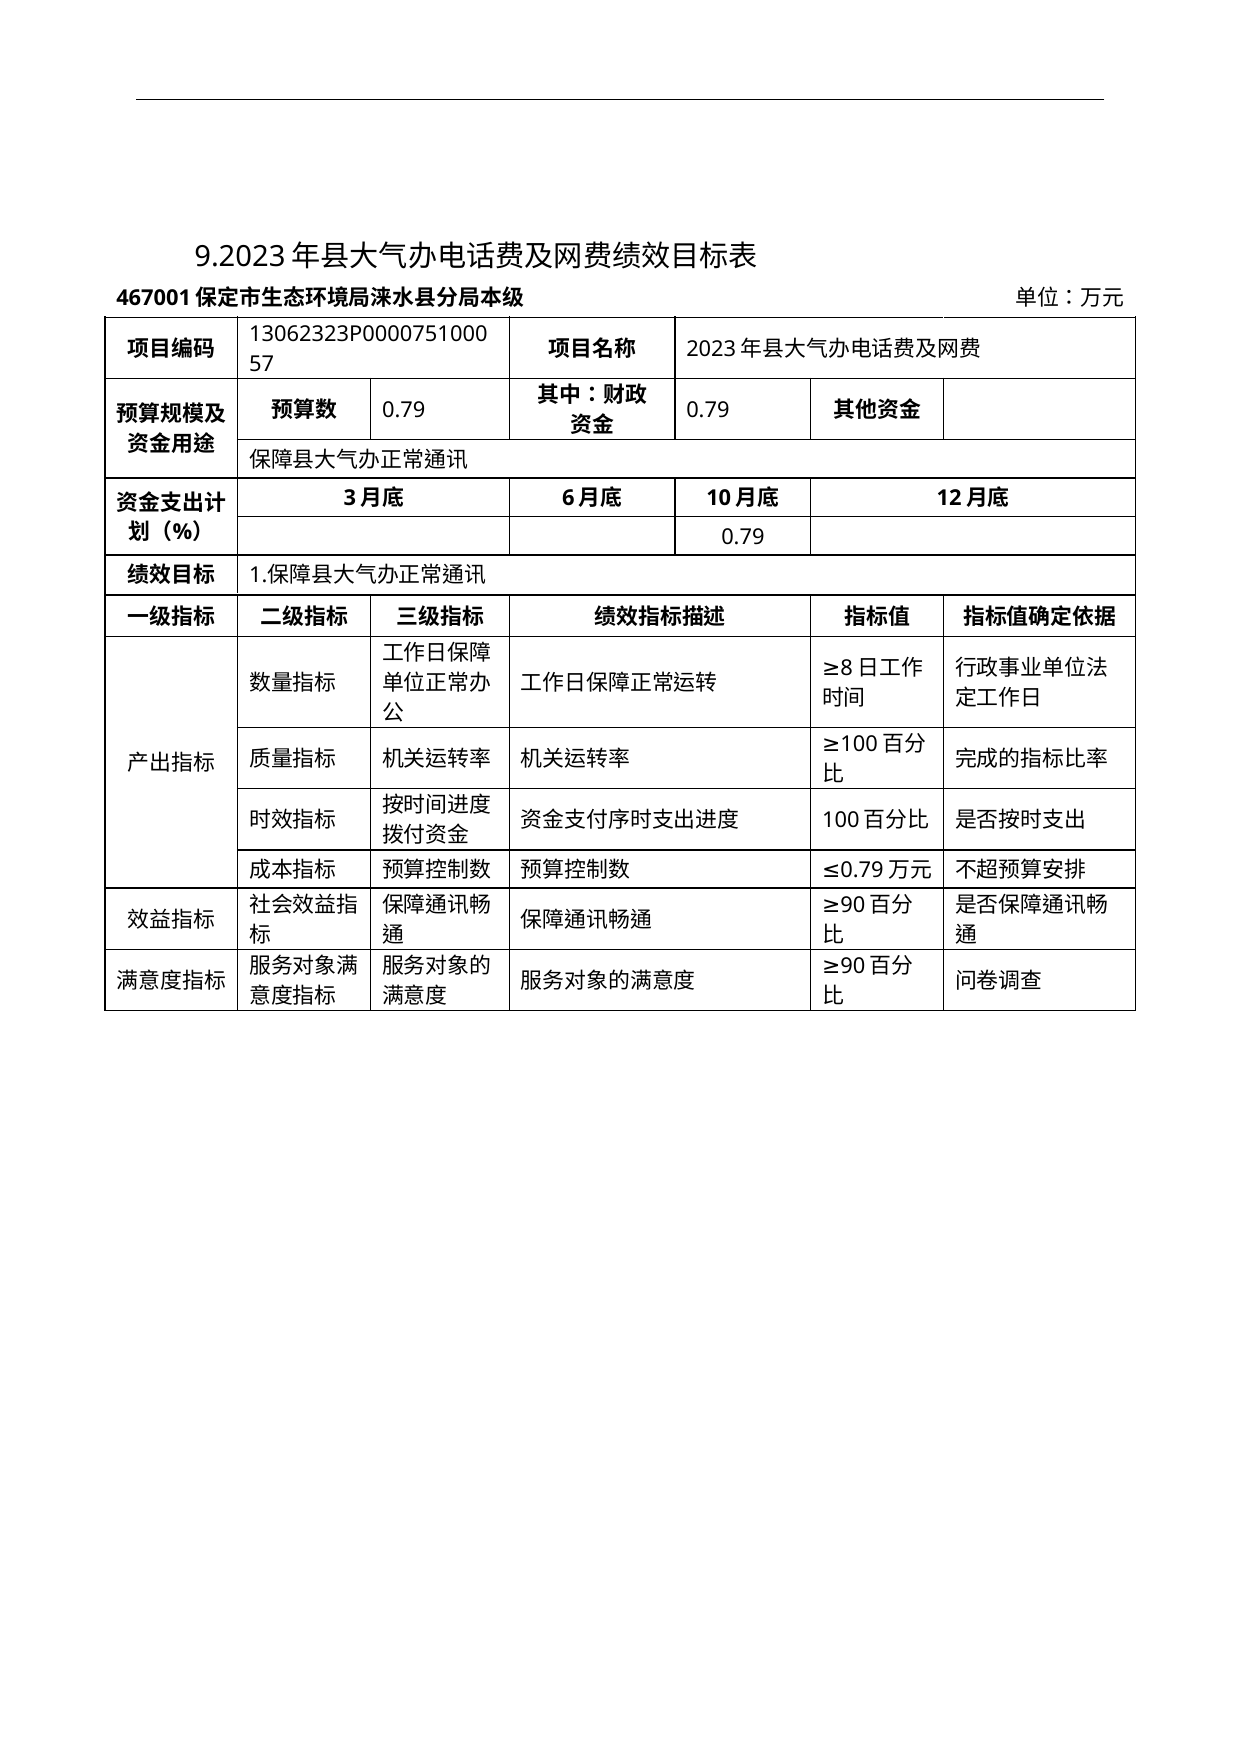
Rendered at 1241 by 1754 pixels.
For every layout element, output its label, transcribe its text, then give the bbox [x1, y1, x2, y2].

table_cell ≥8日工作时间 [811, 637, 943, 727]
table_cell ≥90百分比 [811, 950, 943, 1009]
table_cell 其他资金 [811, 379, 943, 439]
table_cell 其中：财政 资金 [510, 379, 674, 439]
table_cell 是否保障通讯畅通 [944, 889, 1135, 948]
table_cell 效益指标 [106, 889, 237, 948]
table_cell 数量指标 [238, 637, 370, 727]
table_cell 时效指标 [238, 789, 370, 849]
table_cell 6月底 [510, 479, 674, 516]
table_cell [811, 517, 1135, 554]
table_cell 预算控制数 [510, 851, 810, 887]
table_cell 资金支付序时支出进度 [510, 789, 810, 849]
table_cell 0.79 [371, 379, 509, 439]
table_cell 工作日保障正常运转 [510, 637, 810, 727]
table_cell 服务对象的满意度 [371, 950, 509, 1009]
table_cell 服务对象满意度指标 [238, 950, 370, 1009]
table_cell 预算规模及资金用途 [106, 379, 237, 477]
table_cell 0.79 [676, 379, 810, 439]
table_cell 满意度指标 [106, 950, 237, 1009]
table_cell 项目名称 [510, 318, 674, 378]
table_cell 绩效目标 [106, 556, 237, 592]
table_header 二级指标 [238, 596, 370, 636]
table_cell 预算控制数 [371, 851, 509, 887]
table_cell 产出指标 [106, 637, 237, 887]
table_header 绩效指标描述 [510, 596, 810, 636]
table_cell 0.79 [676, 517, 810, 554]
table_cell 问卷调查 [944, 950, 1135, 1009]
table_cell 行政事业单位法定工作日 [944, 637, 1135, 727]
table_cell 机关运转率 [510, 728, 810, 788]
table_cell [510, 517, 674, 554]
table_cell 保障县大气办正常通讯 [238, 440, 1135, 477]
table_cell 是否按时支出 [944, 789, 1135, 849]
table_cell 10月底 [676, 479, 810, 516]
table_cell 12月底 [811, 479, 1135, 516]
table_cell [238, 517, 509, 554]
table_cell ≥100百分比 [811, 728, 943, 788]
table_cell 保障通讯畅通 [371, 889, 509, 948]
table_header 指标值确定依据 [944, 596, 1135, 636]
table_cell 3月底 [238, 479, 509, 516]
table_cell 工作日保障单位正常办公 [371, 637, 509, 727]
table_cell 1.保障县大气办正常通讯 [238, 556, 1135, 592]
table_cell 13062323P000075100057 [238, 318, 509, 378]
table_cell 预算数 [238, 379, 370, 439]
table_cell 保障通讯畅通 [510, 889, 810, 948]
table_cell 服务对象的满意度 [510, 950, 810, 1009]
list 9.2023年县大气办电话费及网费绩效目标表 [136, 235, 1104, 275]
table_cell 2023年县大气办电话费及网费 [676, 318, 1135, 378]
table_header 三级指标 [371, 596, 509, 636]
table_cell ≥90百分比 [811, 889, 943, 948]
table_header 一级指标 [106, 596, 237, 636]
table_cell 不超预算安排 [944, 851, 1135, 887]
table_header 467001保定市生态环境局涞水县分局本级 [106, 277, 943, 316]
table_cell 资金支出计划（%） [106, 479, 237, 554]
table_cell 项目编码 [106, 318, 237, 378]
table_cell 机关运转率 [371, 728, 509, 788]
table_cell 完成的指标比率 [944, 728, 1135, 788]
table_cell ≤0.79万元 [811, 851, 943, 887]
table_cell 按时间进度拨付资金 [371, 789, 509, 849]
table_cell 100百分比 [811, 789, 943, 849]
table_header 单位：万元 [944, 277, 1135, 316]
table_cell 成本指标 [238, 851, 370, 887]
table_cell 质量指标 [238, 728, 370, 788]
table_header 指标值 [811, 596, 943, 636]
table_cell [944, 379, 1135, 439]
table_cell 社会效益指标 [238, 889, 370, 948]
